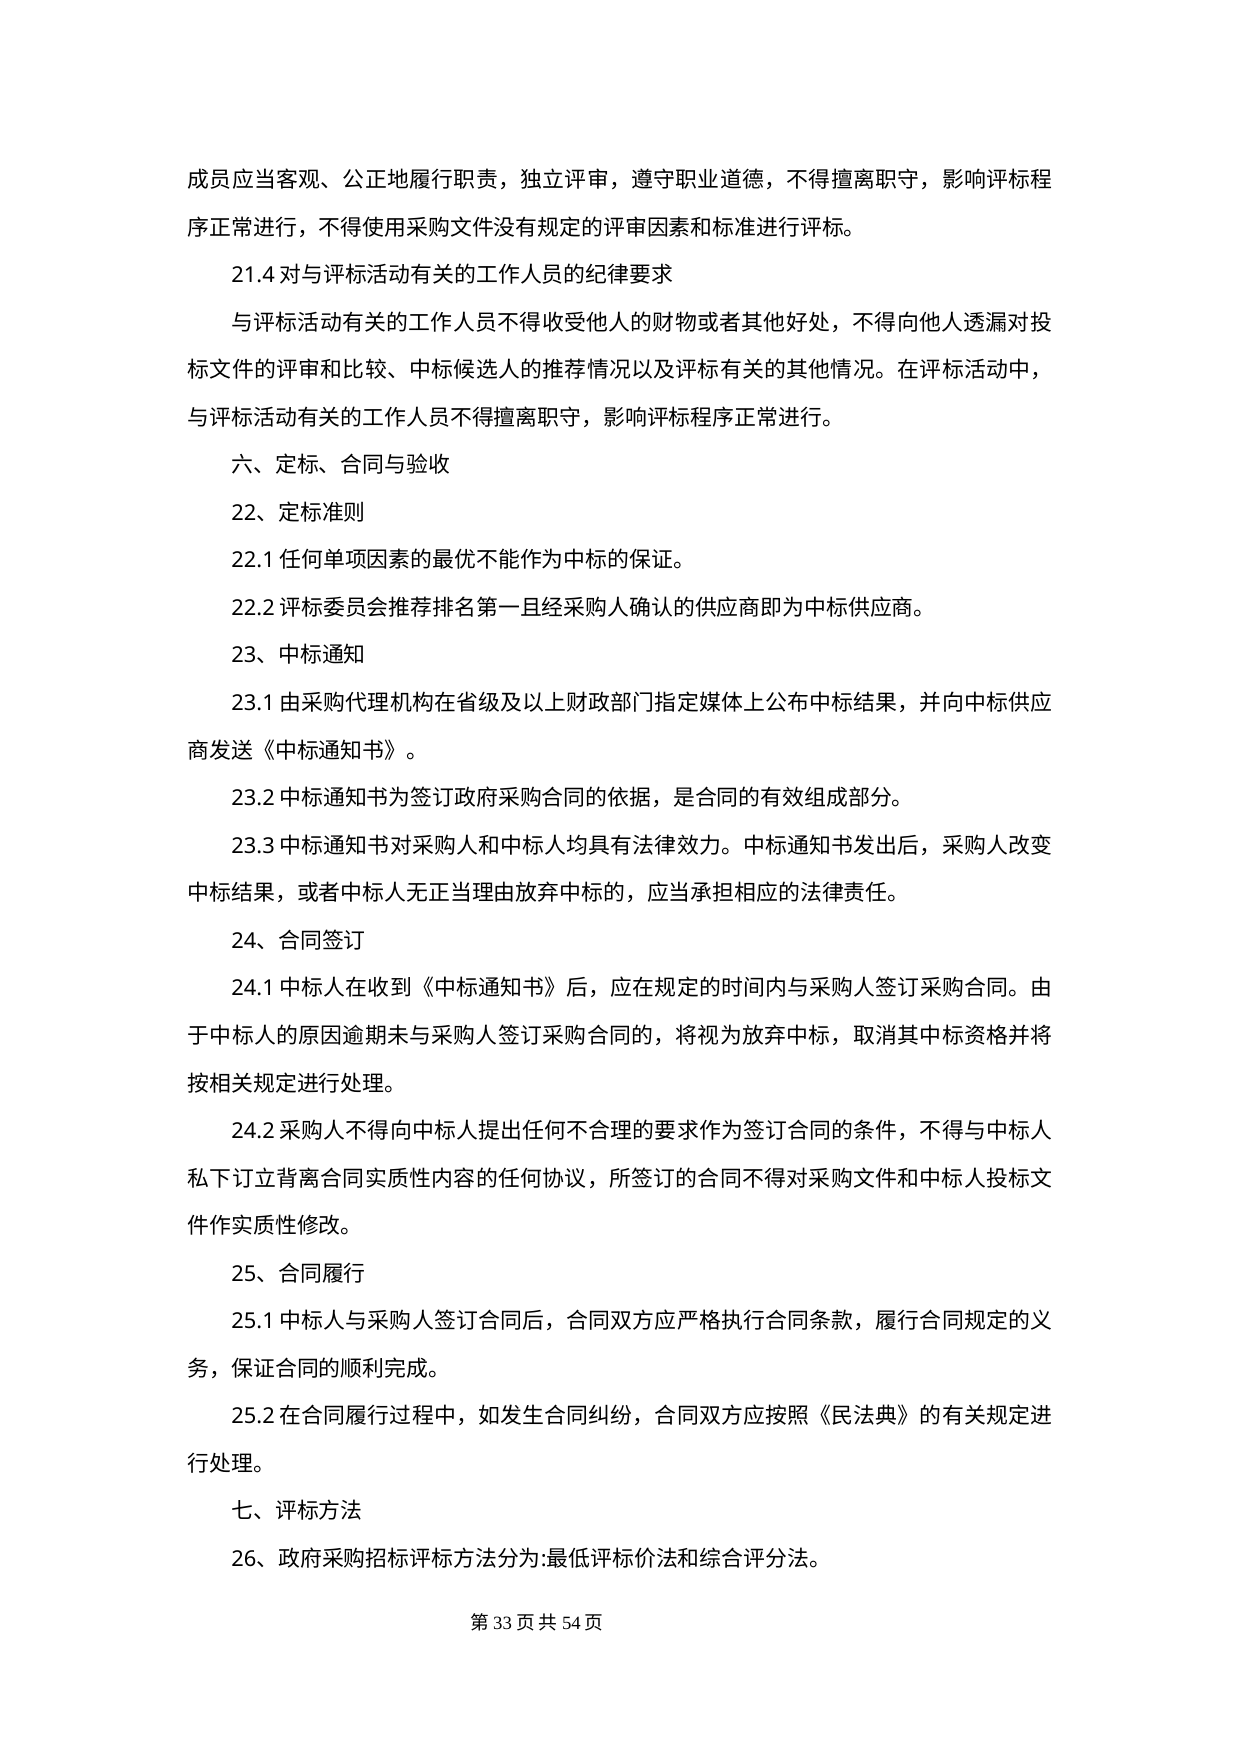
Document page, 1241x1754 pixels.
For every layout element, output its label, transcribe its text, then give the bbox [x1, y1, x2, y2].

text 与评标活动有关的工作人员不得收受他人的财物或者其他好处，不得向他人透漏对投标文件的评审和比较、中标候选人的推荐情况以及评标有关的其他情况。在评标活动中，与评标活动有关的工作人员不得擅离职守，影响评标程序正常进行。 [187, 304, 1053, 431]
text 25.1中标人与采购人签订合同后，合同双方应严格执行合同条款，履行合同规定的义务，保证合同的顺利完成。 [187, 1303, 1053, 1382]
text 25.2在合同履行过程中，如发生合同纠纷，合同双方应按照《民法典》的有关规定进行处理。 [187, 1398, 1053, 1478]
text 七、评标方法 [187, 1493, 1053, 1525]
text 23、中标通知 [231, 637, 1053, 669]
text 25、合同履行 [187, 1256, 1053, 1287]
text 22.2评标委员会推荐排名第一且经采购人确认的供应商即为中标供应商。 [187, 590, 1053, 622]
text 24、合同签订 [187, 923, 1053, 954]
text 21.4对与评标活动有关的工作人员的纪律要求 [187, 257, 1053, 289]
text 六、定标、合同与验收 [187, 447, 1053, 479]
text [187, 162, 1053, 241]
text 23.2中标通知书为签订政府采购合同的依据，是合同的有效组成部分。 [187, 780, 1053, 812]
text 26、政府采购招标评标方法分为:最低评标价法和综合评分法。 [187, 1541, 1053, 1573]
text 24.1中标人在收到《中标通知书》后，应在规定的时间内与采购人签订采购合同。由于中标人的原因逾期未与采购人签订采购合同的，将视为放弃中标，取消其中标资格并将按相关规定进行处理。 [187, 970, 1053, 1097]
text 24.2采购人不得向中标人提出任何不合理的要求作为签订合同的条件，不得与中标人私下订立背离合同实质性内容的任何协议，所签订的合同不得对采购文件和中标人投标文件作实质性修改。 [187, 1113, 1053, 1240]
text 23.3中标通知书对采购人和中标人均具有法律效力。中标通知书发出后，采购人改变中标结果，或者中标人无正当理由放弃中标的，应当承担相应的法律责任。 [187, 828, 1053, 907]
text 22.1任何单项因素的最优不能作为中标的保证。 [187, 542, 1053, 574]
text 22、定标准则 [187, 494, 1053, 526]
text 23.1由采购代理机构在省级及以上财政部门指定媒体上公布中标结果，并向中标供应商发送《中标通知书》。 [187, 685, 1053, 764]
